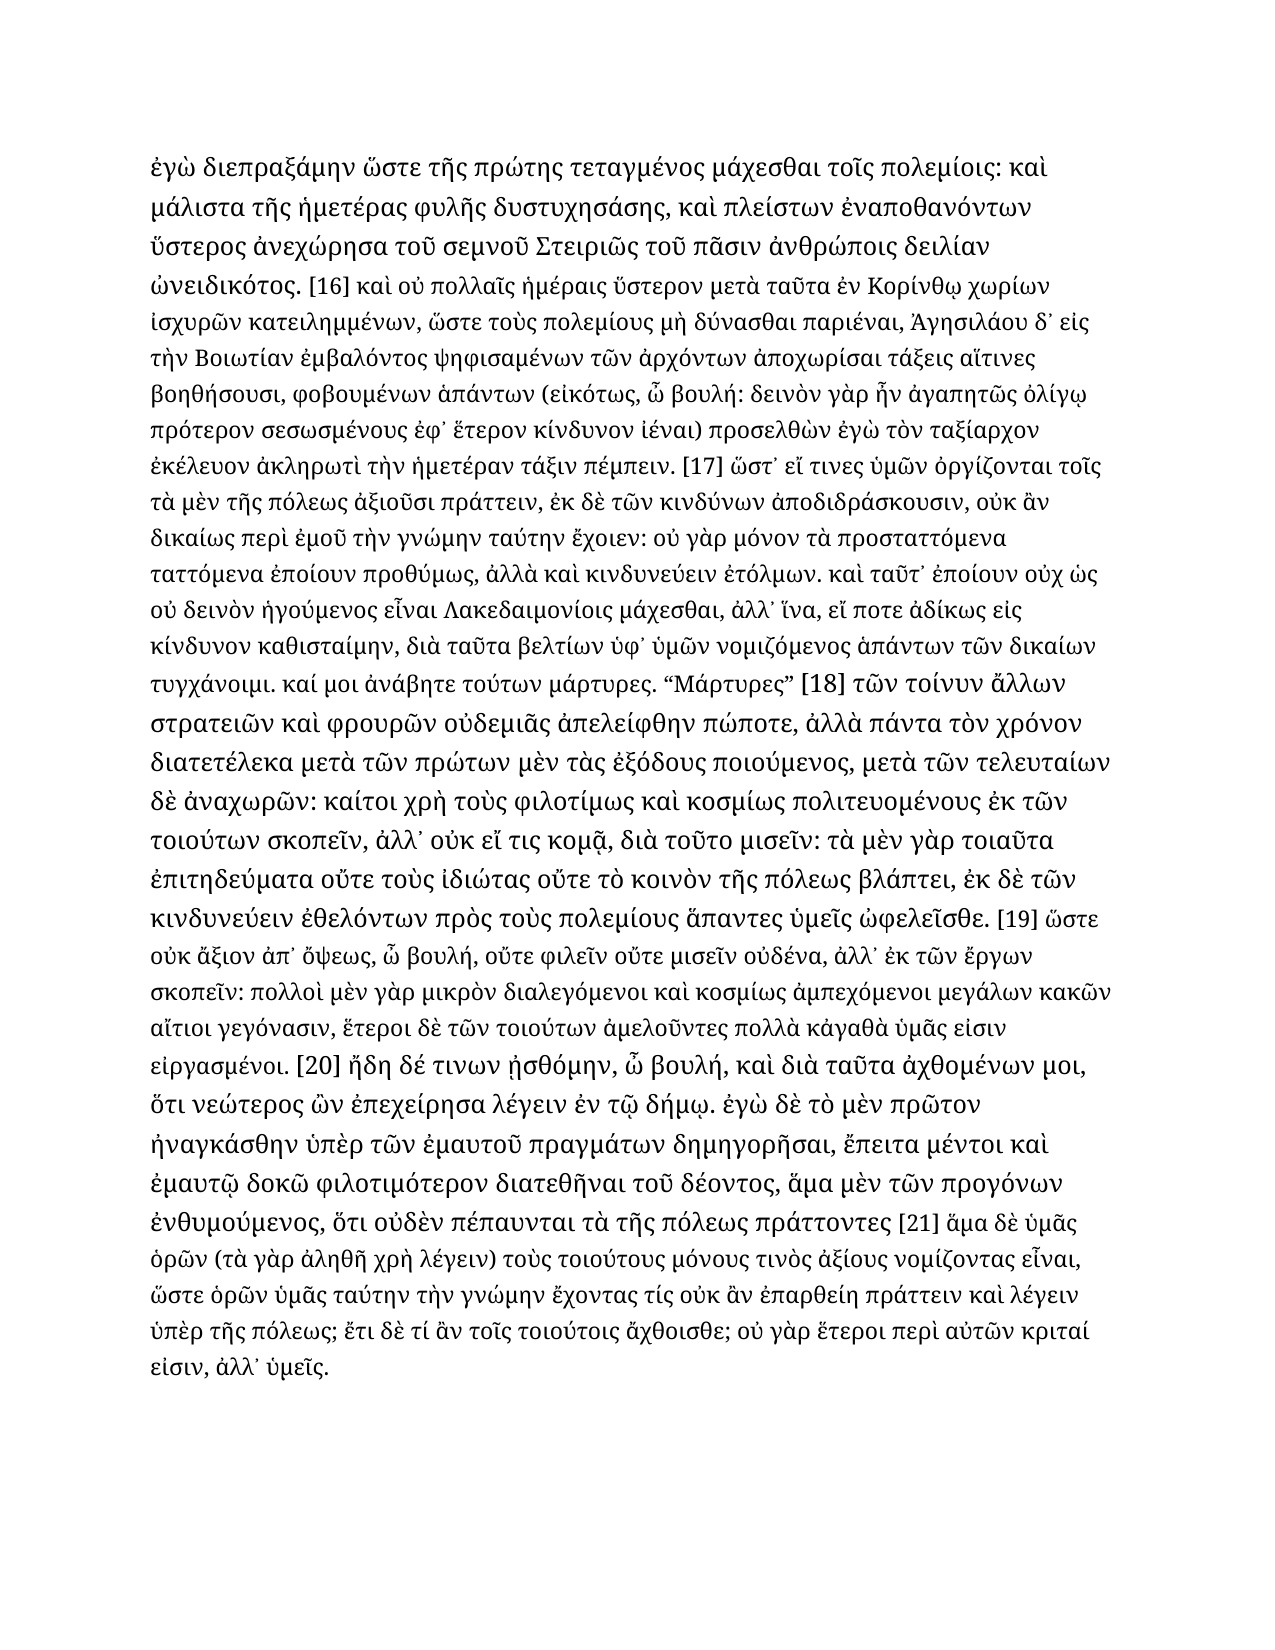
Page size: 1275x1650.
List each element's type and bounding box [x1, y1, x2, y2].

text [150, 150, 1125, 1382]
